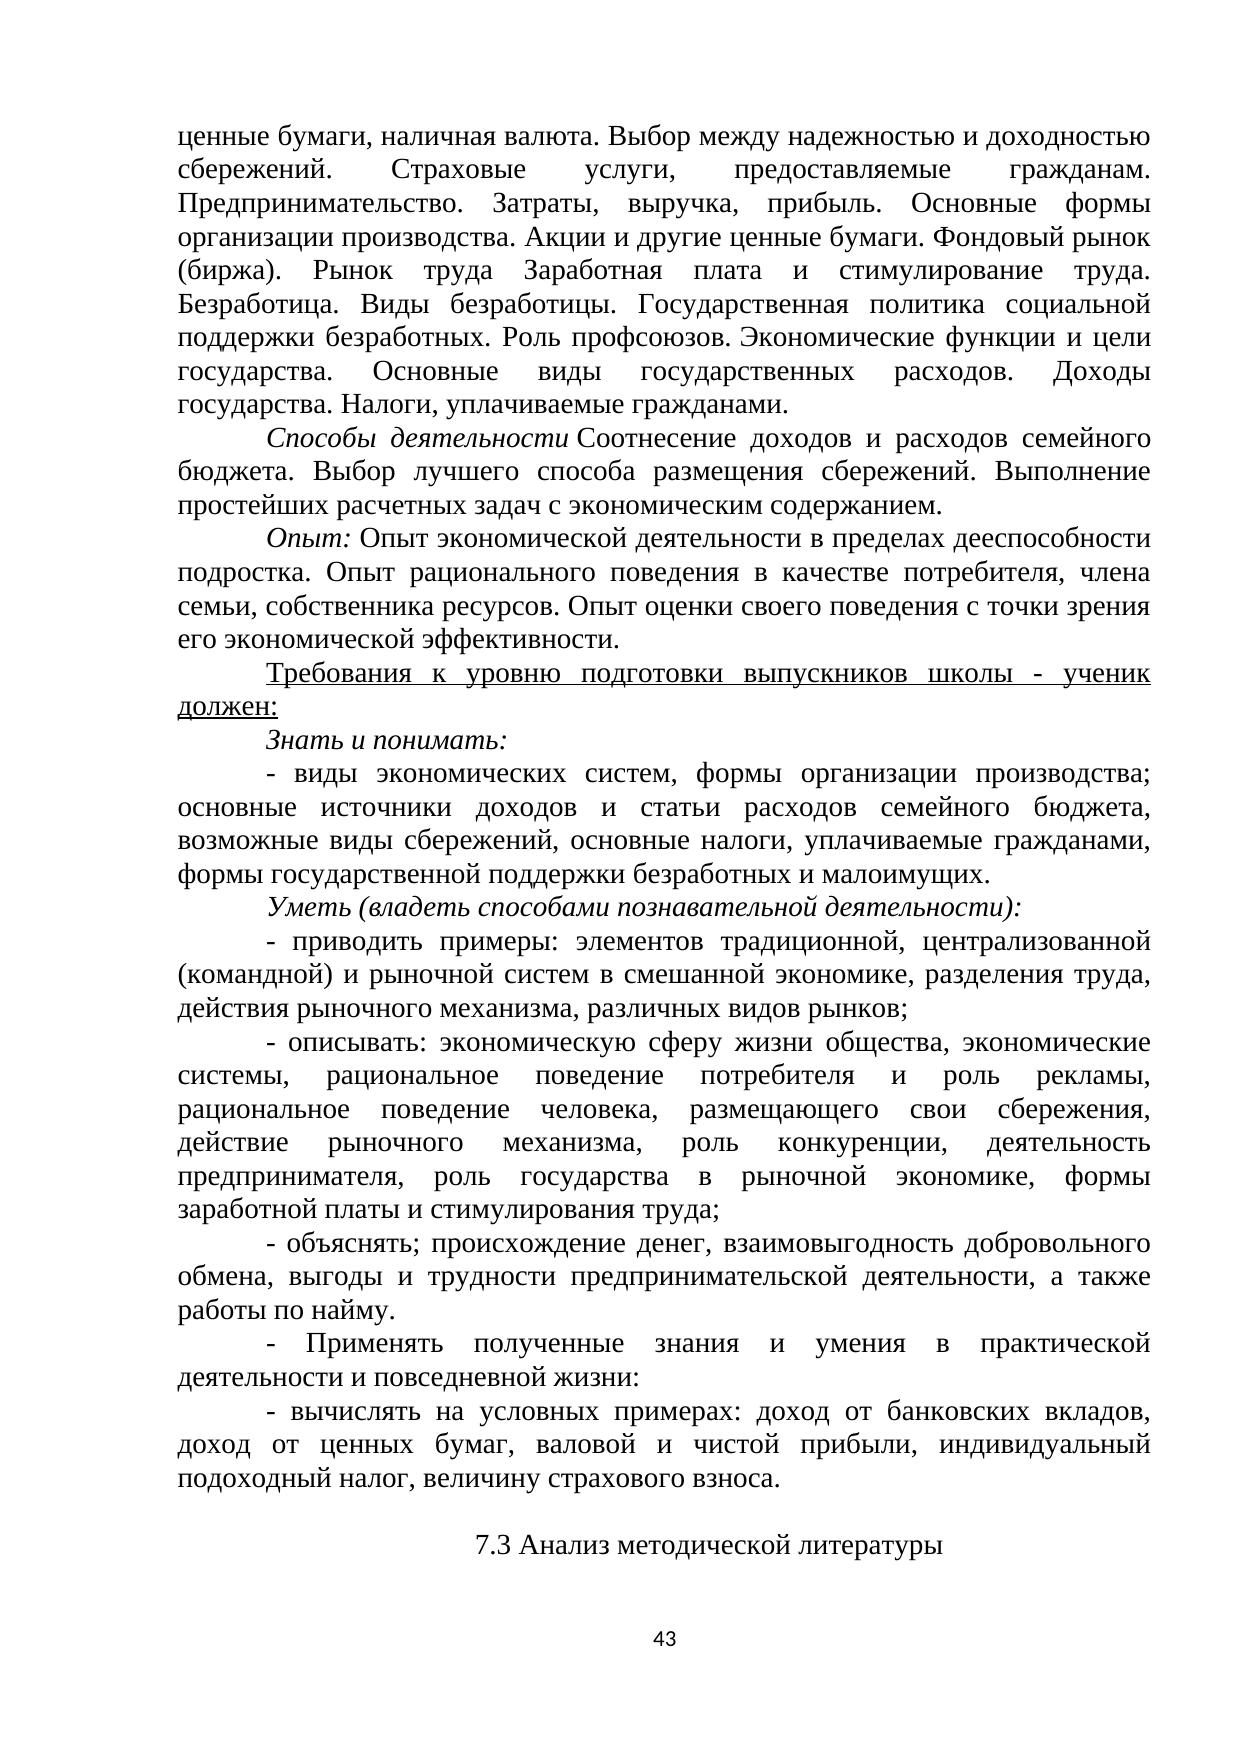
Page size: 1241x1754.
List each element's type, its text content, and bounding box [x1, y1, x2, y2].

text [177, 118, 1152, 420]
text 7.3 Анализ методической литературы [177, 1527, 1152, 1560]
text - приводить примеры: элементов традиционной, централизованной (командной) и рыночной систем в смешанной экономике, разделения труда, действия рыночного механизма, различных видов рынков; [177, 923, 1152, 1024]
text Уметь (владеть способами познавательной деятельности): [177, 889, 1152, 923]
text - Применять полученные знания и умения в практической деятельности и повседневной жизни: [177, 1326, 1152, 1393]
text Знать и понимать: [177, 722, 1152, 755]
text Требования к уровню подготовки выпускников школы - ученик должен: [177, 655, 1152, 722]
text - виды экономических систем, формы организации производства; основные источники доходов и статьи расходов семейного бюджета, возможные виды сбережений, основные налоги, уплачиваемые гражданами, формы государственной поддержки безработных и малоимущих. [177, 755, 1152, 889]
text - вычислять на условных примерах: доход от банковских вкладов, доход от ценных бумаг, валовой и чистой прибыли, индивидуальный подоходный налог, величину страхового взноса. [177, 1393, 1152, 1493]
text - объяснять; происхождение денег, взаимовыгодность добровольного обмена, выгоды и трудности предпринимательской деятельности, а также работы по найму. [177, 1225, 1152, 1326]
text Опыт: Опыт экономической деятельности в пределах дееспособности подростка. Опыт рационального поведения в качестве потребителя, члена семьи, собственника ресурсов. Опыт оценки своего поведения с точки зрения его экономической эффективности. [177, 521, 1152, 655]
text - описывать: экономическую сферу жизни общества, экономические системы, рациональное поведение потребителя и роль рекламы, рациональное поведение человека, размещающего свои сбережения, действие рыночного механизма, роль конкуренции, деятельность предпринимателя, роль государства в рыночной экономике, формы заработной платы и стимулирования труда; [177, 1024, 1152, 1225]
text Способы деятельности Соотнесение доходов и расходов семейного бюджета. Выбор лучшего способа размещения сбережений. Выполнение простейших расчетных задач с экономическим содержанием. [177, 420, 1152, 521]
